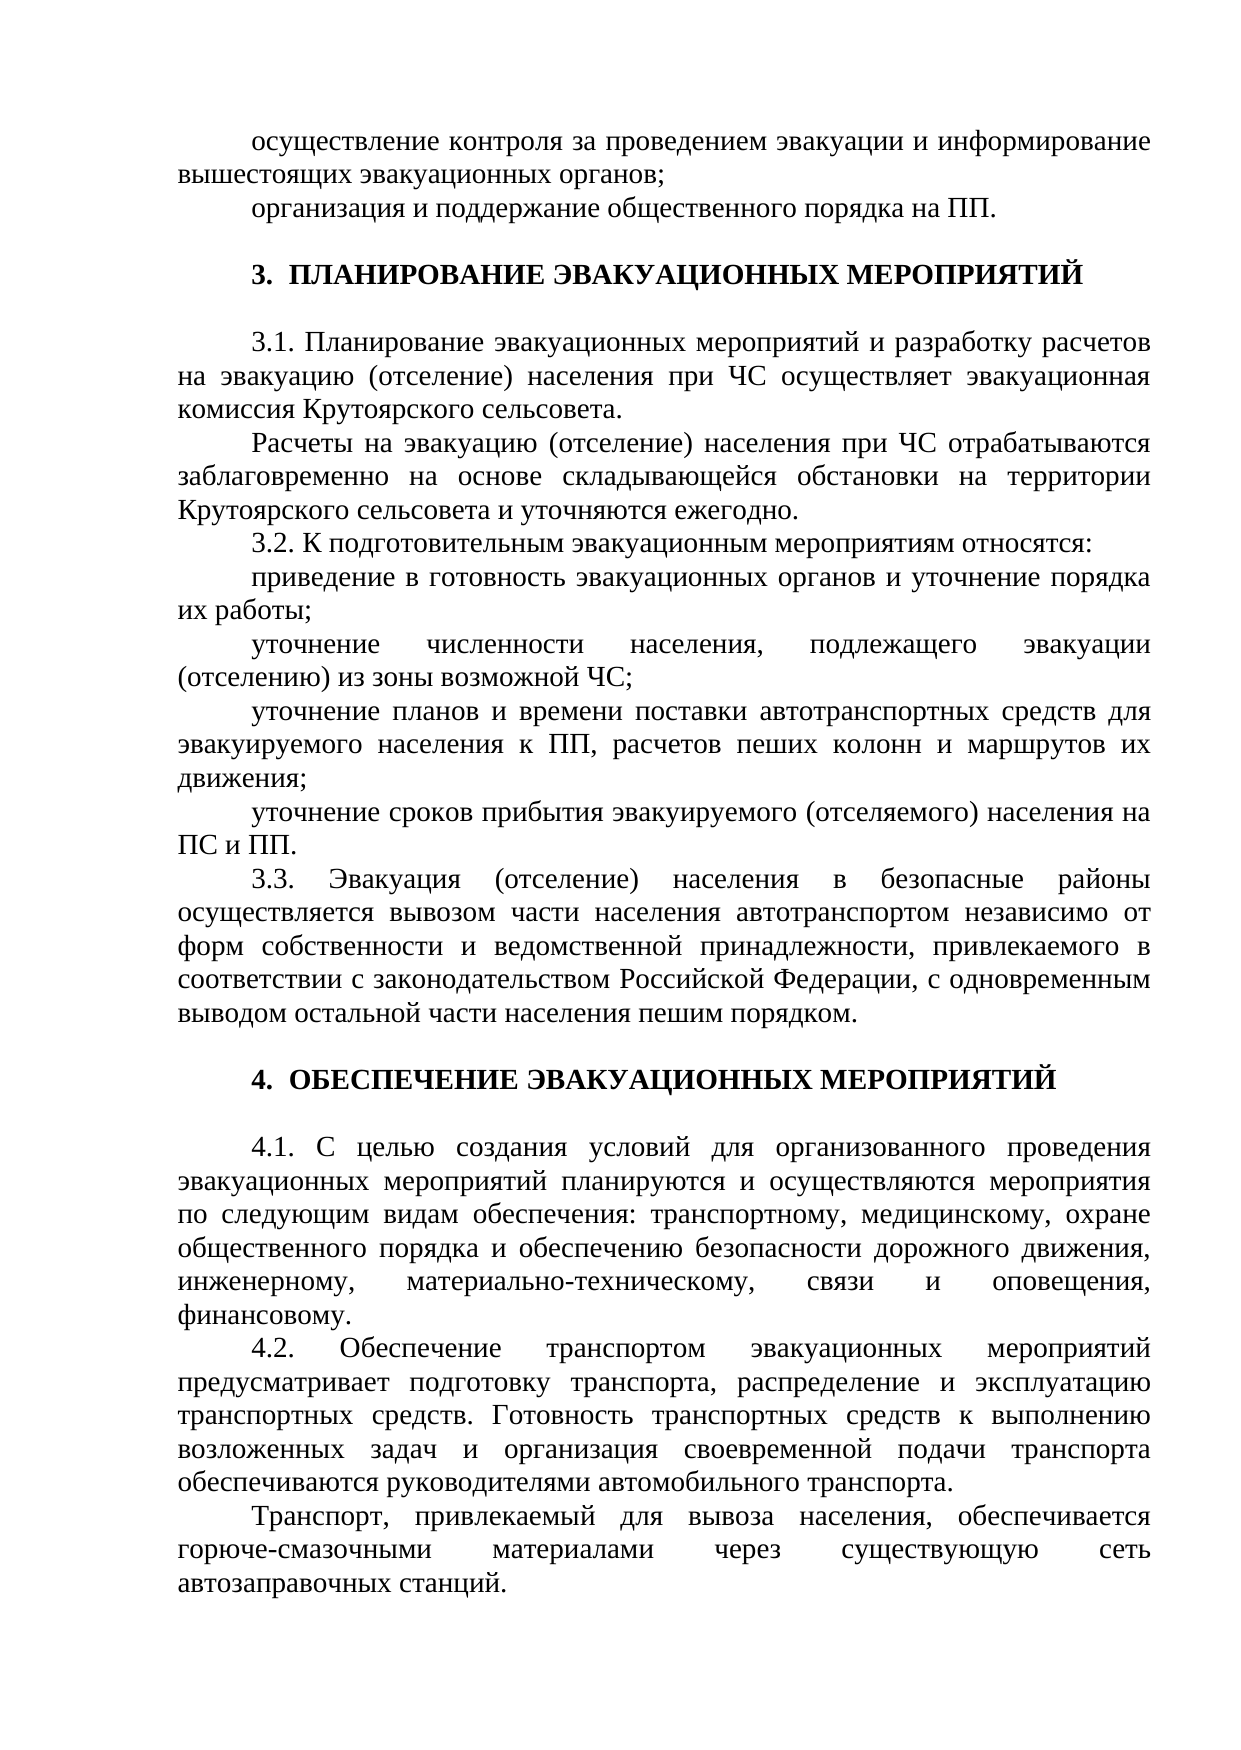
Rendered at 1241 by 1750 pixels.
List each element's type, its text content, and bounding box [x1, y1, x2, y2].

text 4.1. С целью создания условий для организованного проведения эвакуационных мероприятий планируются и осуществляются мероприятия по следующим видам обеспечения: транспортному, медицинскому, охране общественного порядка и обеспечению безопасности дорожного движения, инженерному, материально-техническому, связи и оповещения, финансовому. [177, 1129, 1152, 1330]
text 3.1. Планирование эвакуационных мероприятий и разработку расчетов на эвакуацию (отселение) населения при ЧС осуществляет эвакуационная комиссия Крутоярского сельсовета. [177, 324, 1152, 425]
text приведение в готовность эвакуационных органов и уточнение порядка их работы; [177, 559, 1152, 626]
text Транспорт, привлекаемый для вывоза населения, обеспечивается горюче-смазочными материалами через существующую сеть автозаправочных станций. [177, 1498, 1152, 1599]
text уточнение численности населения, подлежащего эвакуации (отселению) из зоны возможной ЧС; [177, 626, 1152, 693]
text 3.3. Эвакуация (отселение) населения в безопасные районы осуществляется вывозом части населения автотранспортом независимо от форм собственности и ведомственной принадлежности, привлекаемого в соответствии с законодательством Российской Федерации, с одновременным выводом остальной части населения пешим порядком. [177, 861, 1152, 1028]
text уточнение сроков прибытия эвакуируемого (отселяемого) населения на ПС и ПП. [177, 794, 1152, 861]
text Расчеты на эвакуацию (отселение) населения при ЧС отрабатываются заблаговременно на основе складывающейся обстановки на территории Крутоярского сельсовета и уточняются ежегодно. [177, 425, 1152, 525]
text 3.2. К подготовительным эвакуационным мероприятиям относятся: [177, 525, 1152, 559]
text организация и поддержание общественного порядка на ПП. [177, 190, 1152, 223]
list ОБЕСПЕЧЕНИЕ ЭВАКУАЦИОННЫХ МЕРОПРИЯТИЙ [251, 1062, 1152, 1096]
text уточнение планов и времени поставки автотранспортных средств для эвакуируемого населения к ПП, расчетов пеших колонн и маршрутов их движения; [177, 693, 1152, 794]
text 4.2. Обеспечение транспортом эвакуационных мероприятий предусматривает подготовку транспорта, распределение и эксплуатацию транспортных средств. Готовность транспортных средств к выполнению возложенных задач и организация своевременной подачи транспорта обеспечиваются руководителями автомобильного транспорта. [177, 1330, 1152, 1498]
text осуществление контроля за проведением эвакуации и информирование вышестоящих эвакуационных органов; [177, 123, 1152, 190]
list ПЛАНИРОВАНИЕ ЭВАКУАЦИОННЫХ МЕРОПРИЯТИЙ [251, 257, 1152, 291]
